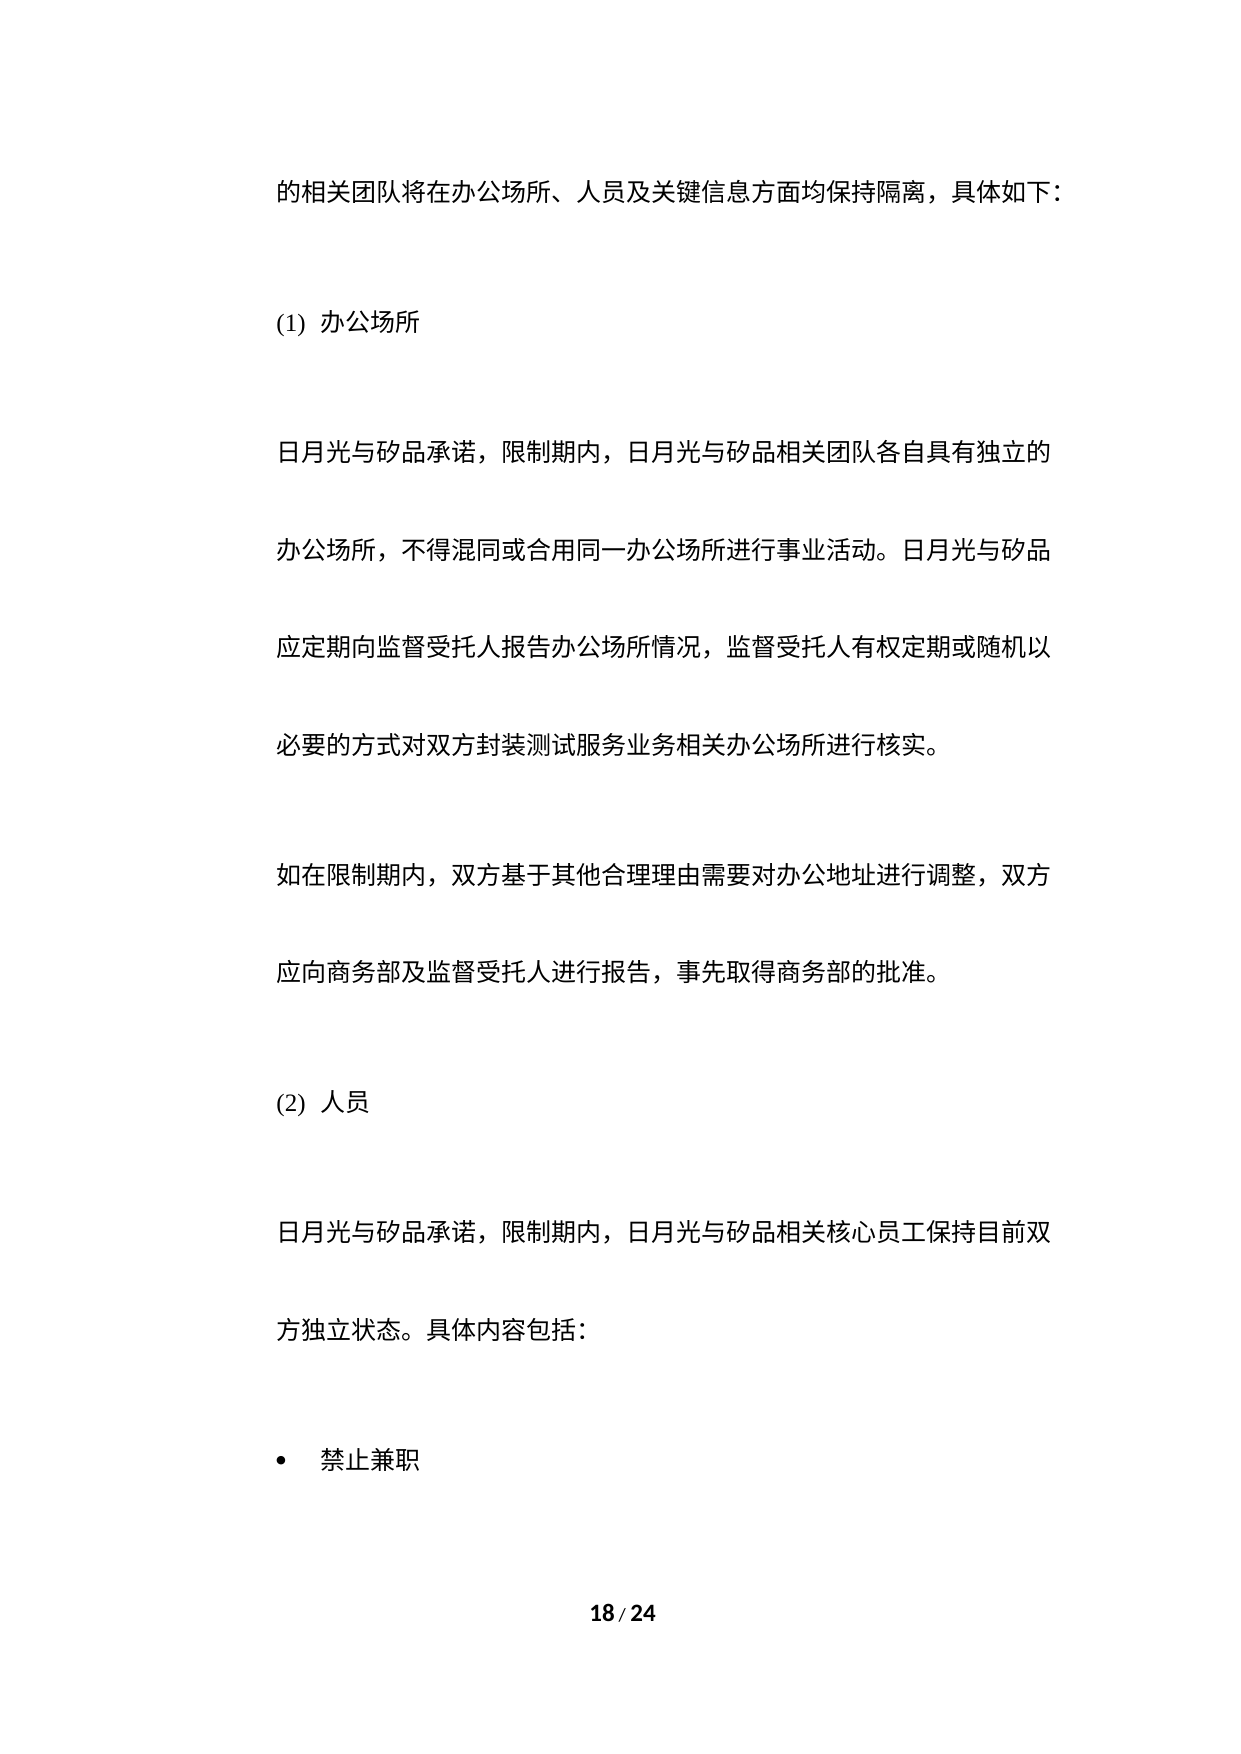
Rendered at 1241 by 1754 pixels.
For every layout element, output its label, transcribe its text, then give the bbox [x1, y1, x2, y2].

list 办公场所 [276, 288, 1053, 353]
list 禁止兼职 [277, 1426, 1053, 1491]
list 人员 [276, 1068, 1053, 1133]
list 日月光与矽品承诺，限制期内，日月光与矽品相关团队各自具有独立的办公场所，不得混同或合用同一办公场所进行事业活动。日月光与矽品应定期向监督受托人报告办公场所情况，监督受托人有权定期或随机以必要的方式对双方封装测试服务业务相关办公场所进行核实。 [276, 418, 1053, 776]
list 如在限制期内，双方基于其他合理理由需要对办公地址进行调整，双方应向商务部及监督受托人进行报告，事先取得商务部的批准。 [276, 841, 1053, 1003]
list 日月光与矽品承诺，限制期内，日月光与矽品相关核心员工保持目前双方独立状态。具体内容包括： [276, 1198, 1053, 1361]
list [276, 158, 1053, 223]
